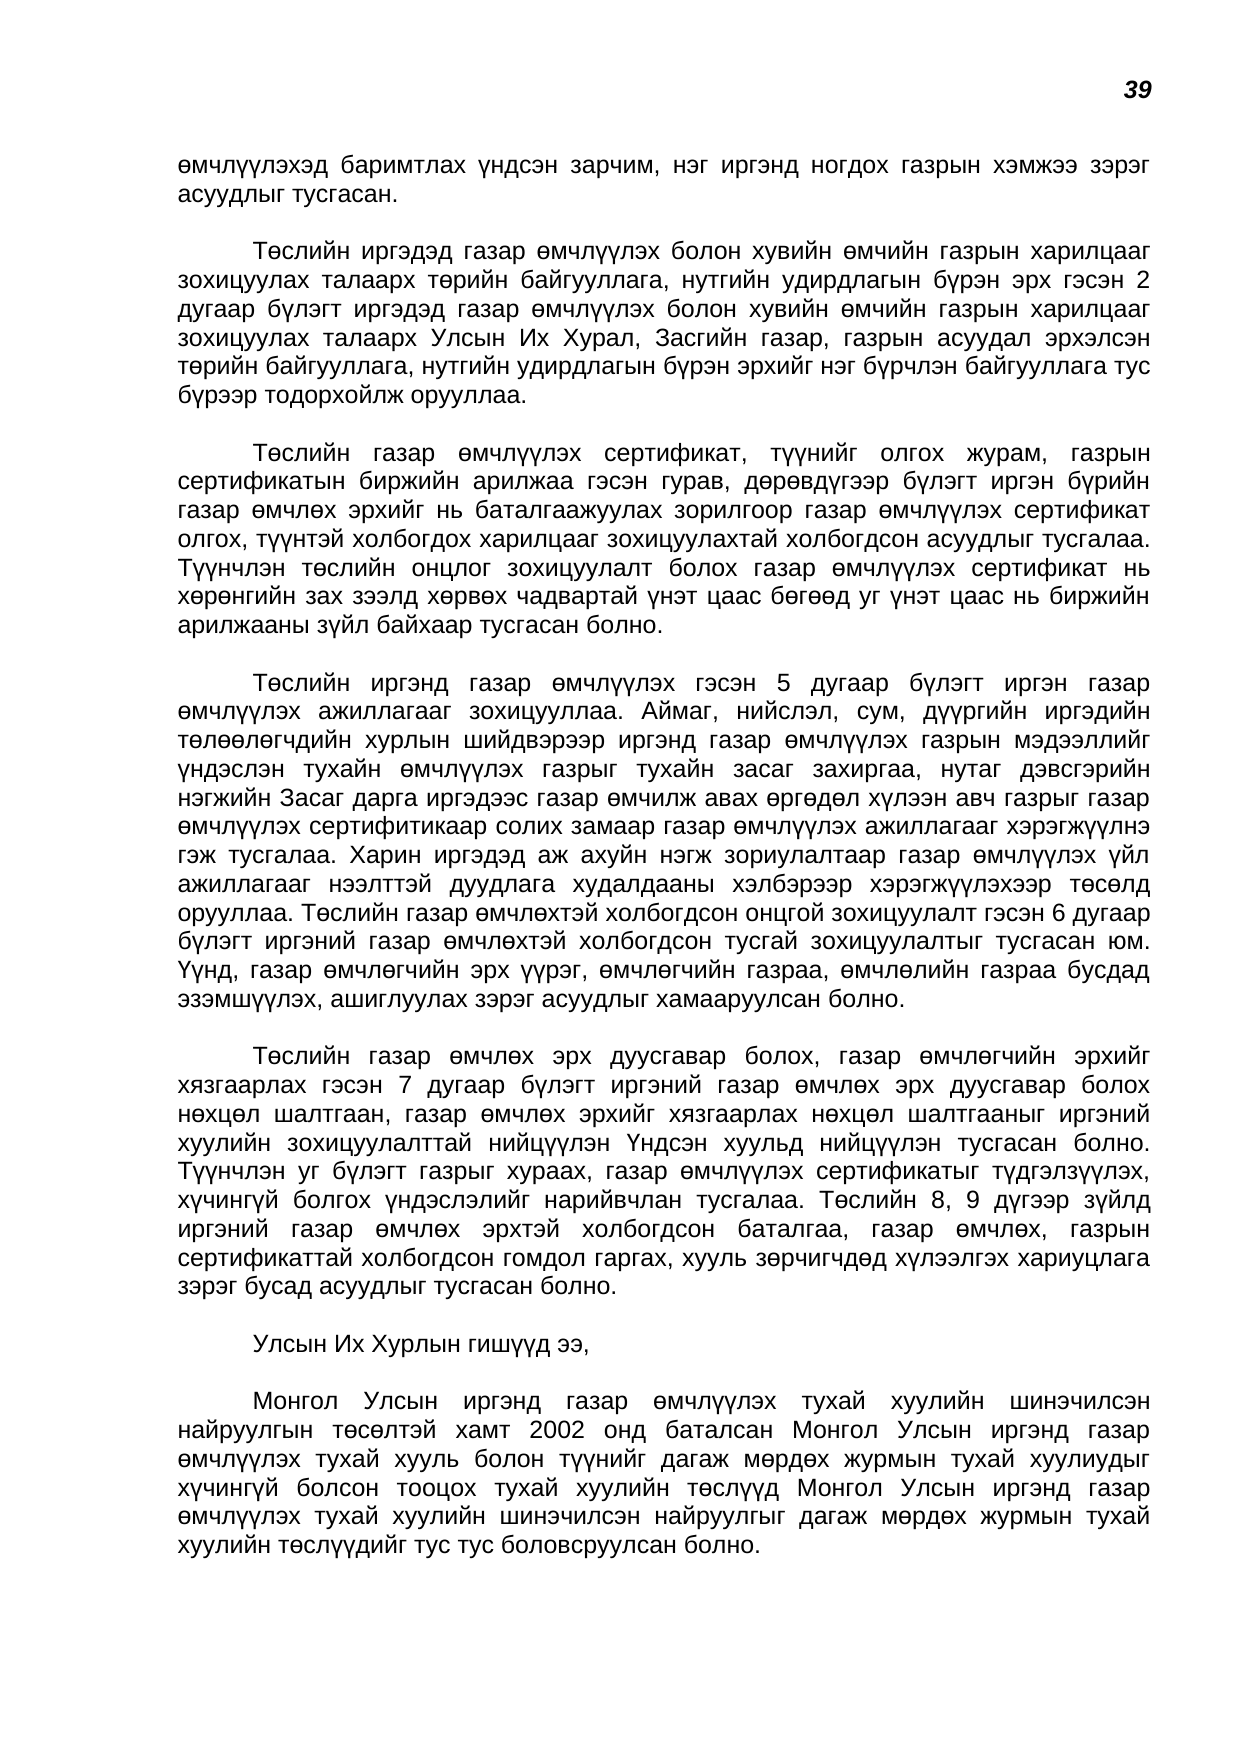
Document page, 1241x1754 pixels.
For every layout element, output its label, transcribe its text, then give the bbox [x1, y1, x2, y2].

text Төслийн газар өмчлөх эрх дуусгавар болох, газар өмчлөгчийн эрхийг хязгаарлах гэсэн 7 дугаар бүлэгт иргэний газар өмчлөх эрх дуусгавар болох нөхцөл шалтгаан, газар өмчлөх эрхийг хязгаарлах нөхцөл шалтгааныг иргэний хуулийн зохицуулалттай нийцүүлэн Үндсэн хуульд нийцүүлэн тусгасан болно. Түүнчлэн уг бүлэгт газрыг хураах, газар өмчлүүлэх сертификатыг түдгэлзүүлэх, хүчингүй болгох үндэслэлийг нарийвчлан тусгалаа. Төслийн 8, 9 дүгээр зүйлд иргэний газар өмчлөх эрхтэй холбогдсон баталгаа, газар өмчлөх, газрын сертификаттай холбогдсон гомдол гаргах, хууль зөрчигчдөд хүлээлгэх хариуцлага зэрэг бусад асуудлыг тусгасан болно. [177, 1041, 1151, 1300]
text Төслийн иргэнд газар өмчлүүлэх гэсэн 5 дугаар бүлэгт иргэн газар өмчлүүлэх ажиллагааг зохицууллаа. Аймаг, нийслэл, сум, дүүргийн иргэдийн төлөөлөгчдийн хурлын шийдвэрээр иргэнд газар өмчлүүлэх газрын мэдээллийг үндэслэн тухайн өмчлүүлэх газрыг тухайн засаг захиргаа, нутаг дэвсгэрийн нэгжийн Засаг дарга иргэдээс газар өмчилж авах өргөдөл хүлээн авч газрыг газар өмчлүүлэх сертифитикаар солих замаар газар өмчлүүлэх ажиллагааг хэрэгжүүлнэ гэж тусгалаа. Харин иргэдэд аж ахуйн нэгж зориулалтаар газар өмчлүүлэх үйл ажиллагааг нээлттэй дуудлага худалдааны хэлбэрээр хэрэгжүүлэхээр төсөлд орууллаа. Төслийн газар өмчлөхтэй холбогдсон онцгой зохицуулалт гэсэн 6 дугаар бүлэгт иргэний газар өмчлөхтэй холбогдсон тусгай зохицуулалтыг тусгасан юм. Үүнд, газар өмчлөгчийн эрх үүрэг, өмчлөгчийн газраа, өмчлөлийн газраа бусдад эзэмшүүлэх, ашиглуулах зэрэг асуудлыг хамааруулсан болно. [177, 667, 1151, 1012]
text Монгол Улсын иргэнд газар өмчлүүлэх тухай хуулийн шинэчилсэн найруулгын төсөлтэй хамт 2002 онд баталсан Монгол Улсын иргэнд газар өмчлүүлэх тухай хууль болон түүнийг дагаж мөрдөх журмын тухай хуулиудыг хүчингүй болсон тооцох тухай хуулийн төслүүд Монгол Улсын иргэнд газар өмчлүүлэх тухай хуулийн шинэчилсэн найруулгыг дагаж мөрдөх журмын тухай хуулийн төслүүдийг тус тус боловсруулсан болно. [177, 1386, 1151, 1559]
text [177, 150, 1151, 207]
text Улсын Их Хурлын гишүүд ээ, [177, 1329, 1151, 1357]
text Төслийн газар өмчлүүлэх сертификат, түүнийг олгох журам, газрын сертификатын биржийн арилжаа гэсэн гурав, дөрөвдүгээр бүлэгт иргэн бүрийн газар өмчлөх эрхийг нь баталгаажуулах зорилгоор газар өмчлүүлэх сертификат олгох, түүнтэй холбогдох харилцааг зохицуулахтай холбогдсон асуудлыг тусгалаа. Түүнчлэн төслийн онцлог зохицуулалт болох газар өмчлүүлэх сертификат нь хөрөнгийн зах зээлд хөрвөх чадвартай үнэт цаас бөгөөд уг үнэт цаас нь биржийн арилжааны зүйл байхаар тусгасан болно. [177, 437, 1151, 639]
text Төслийн иргэдэд газар өмчлүүлэх болон хувийн өмчийн газрын харилцааг зохицуулах талаарх төрийн байгууллага, нутгийн удирдлагын бүрэн эрх гэсэн 2 дугаар бүлэгт иргэдэд газар өмчлүүлэх болон хувийн өмчийн газрын харилцааг зохицуулах талаарх Улсын Их Хурал, Засгийн газар, газрын асуудал эрхэлсэн төрийн байгууллага, нутгийн удирдлагын бүрэн эрхийг нэг бүрчлэн байгууллага тус бүрээр тодорхойлж орууллаа. [177, 236, 1151, 409]
